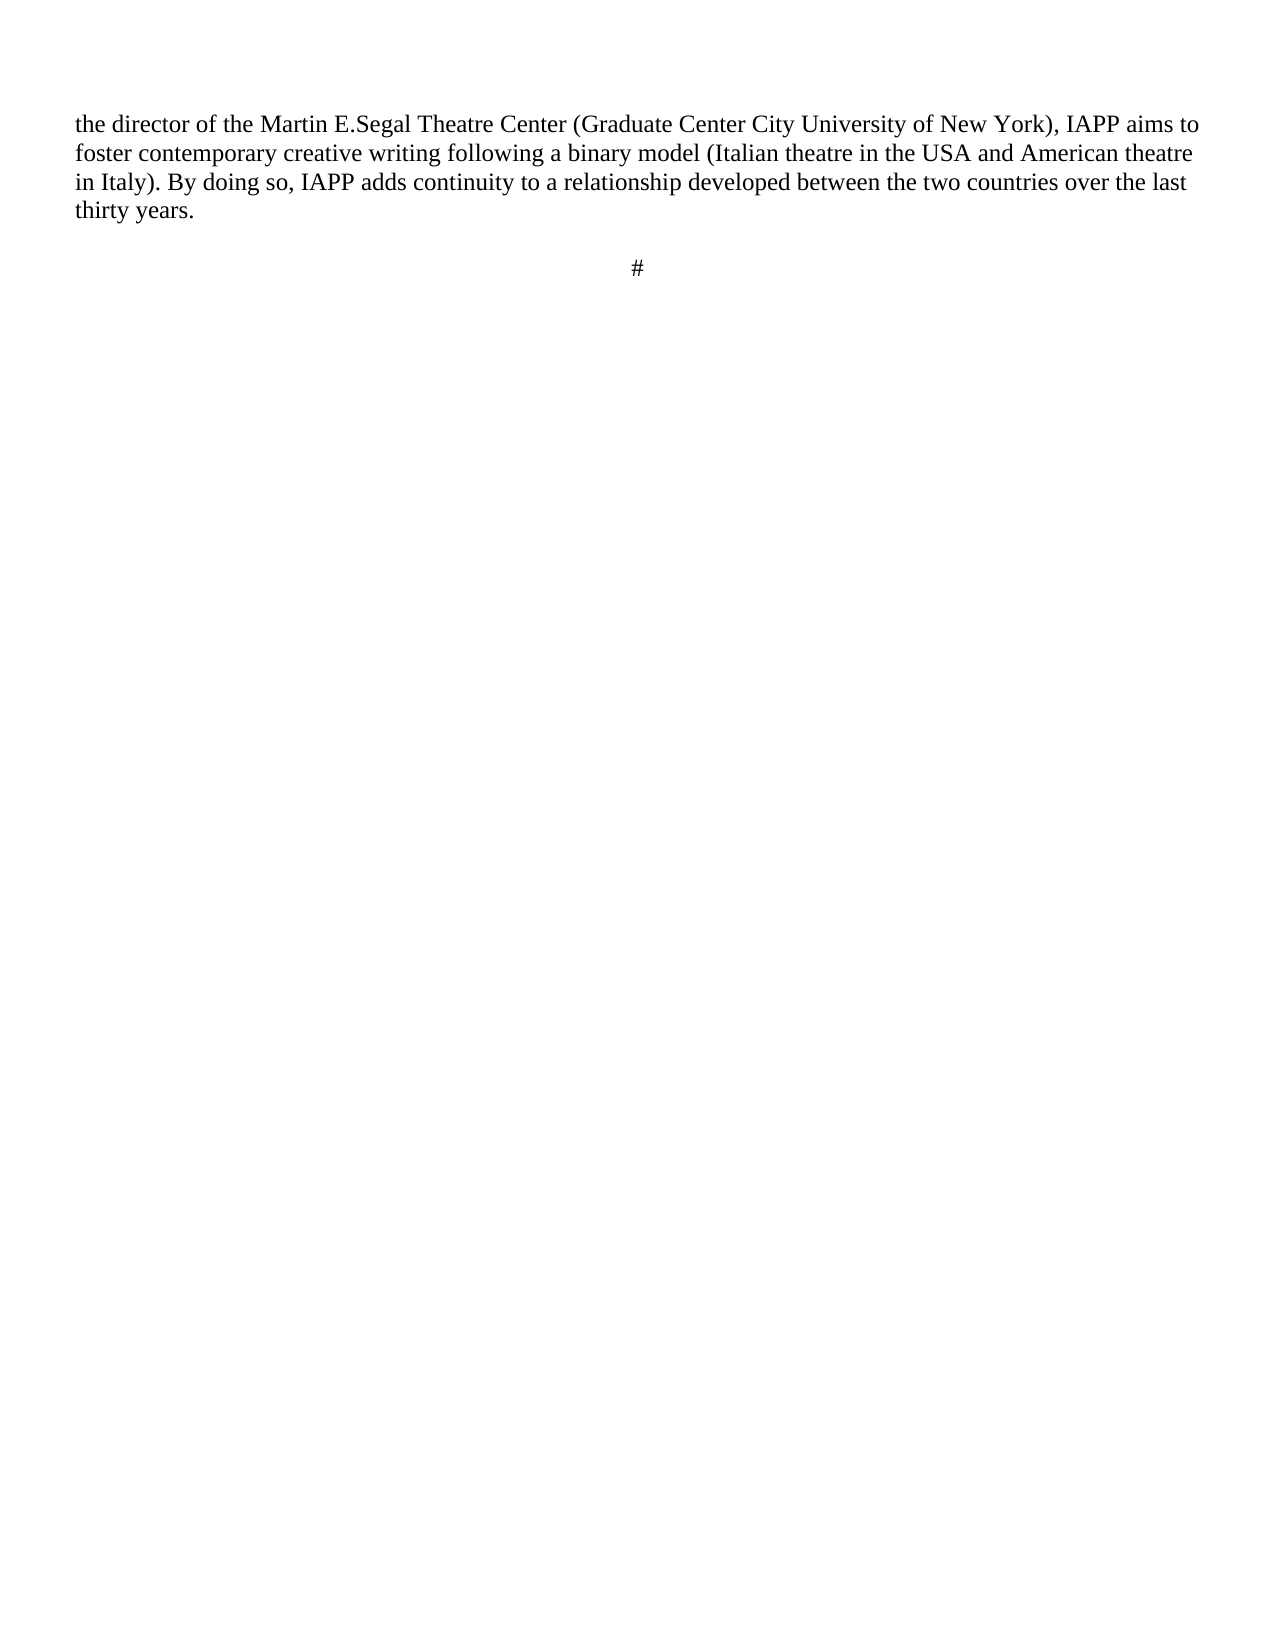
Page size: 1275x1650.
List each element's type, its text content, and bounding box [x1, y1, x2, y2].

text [75, 109, 1200, 224]
text # [75, 253, 1200, 282]
